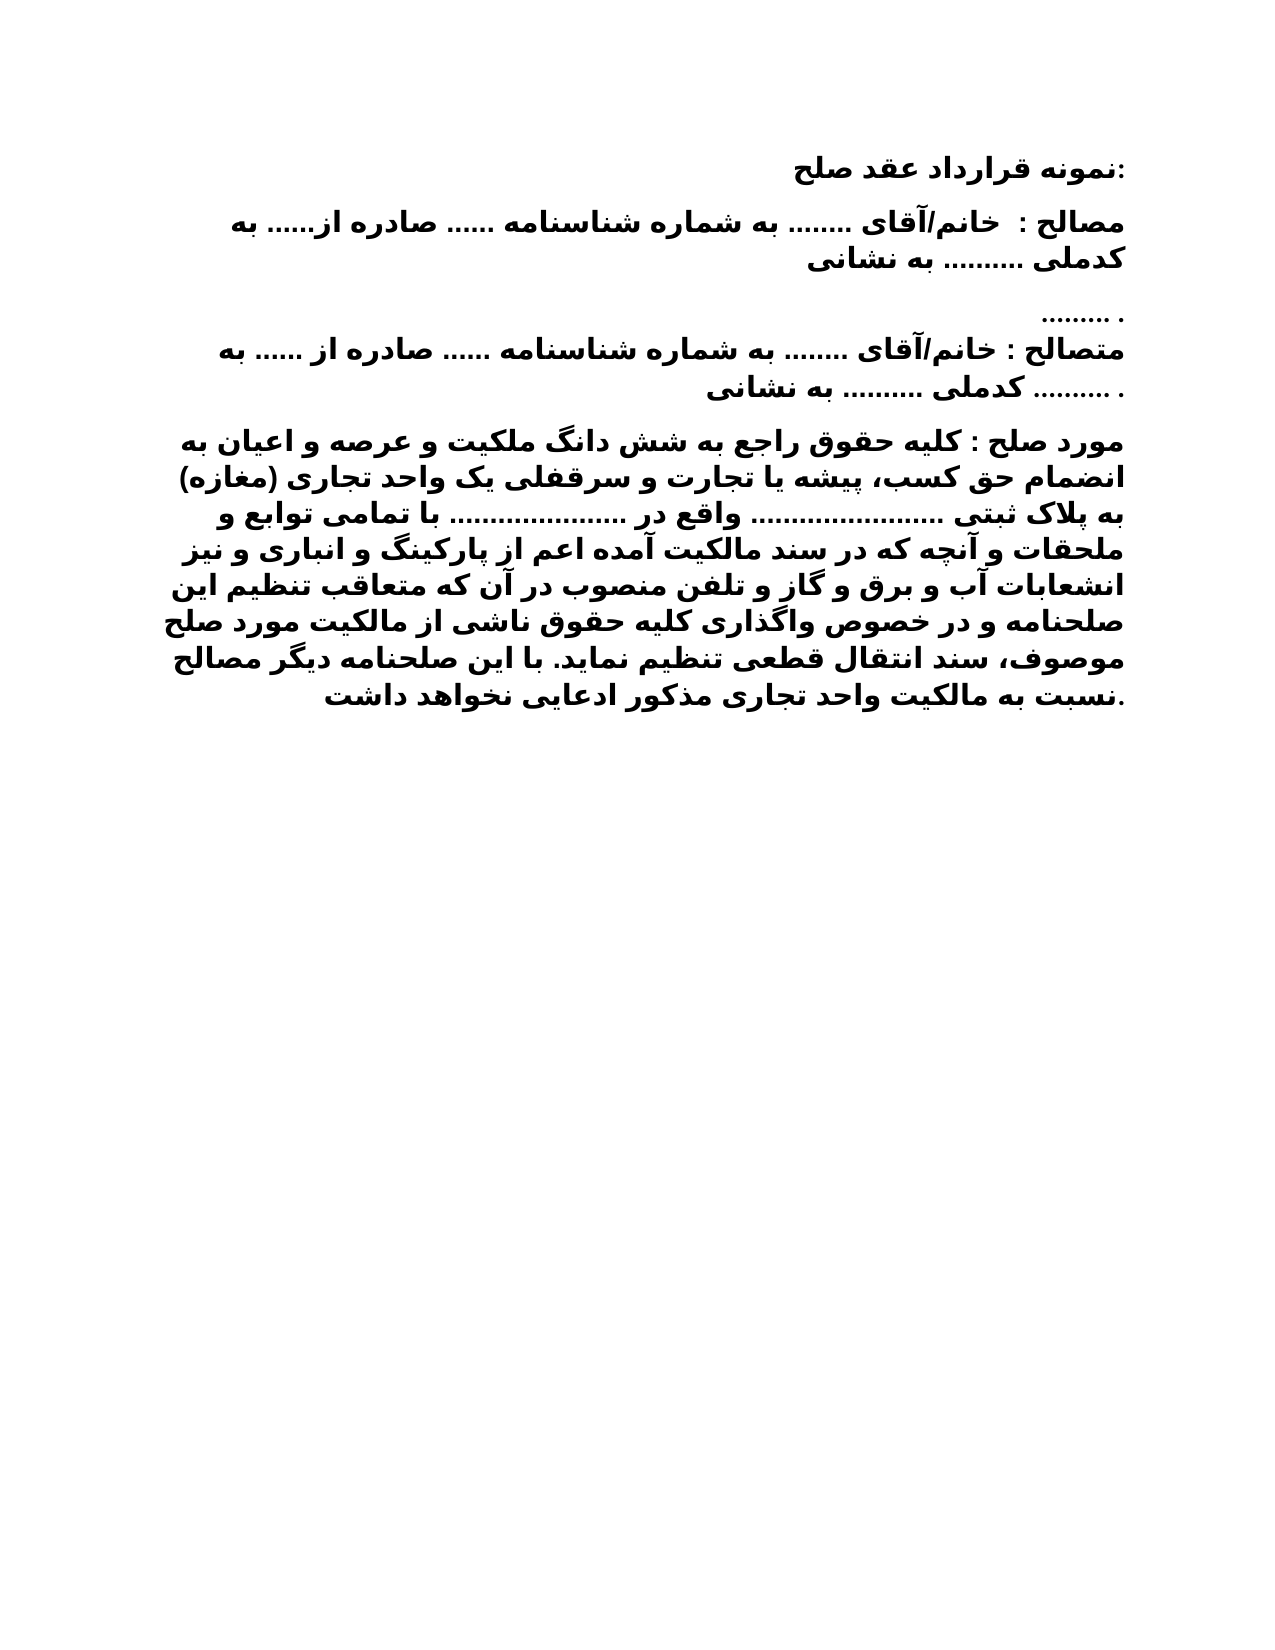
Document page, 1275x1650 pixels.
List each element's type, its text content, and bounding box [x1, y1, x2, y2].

text مصالح : خانم/آقای ........ به شماره شناسنامه ...... صادره از...... به کدملی .......... به نشانی [150, 205, 1125, 275]
text مورد صلح : کلیه حقوق راجع به شش دانگ ملکیت و عرصه و اعیان به انضمام حق کسب، پیشه یا تجارت و سرقفلی یک واحد تجاری (مغازه) به پلاک ثبتی ........................ واقع در ...................... با تمامی توابع و ملحقات و آنچه که در سند مالکیت آمده اعم از پارکینگ و انباری و نیز انشعابات آب و برق و گاز و تلفن منصوب در آن که متعاقب تنظیم این صلحنامه و در خصوص واگذاری کلیه حقوق ناشی از مالکیت مورد صلح موصوف، سند انتقال قطعی تنظیم نماید. با این صلحنامه دیگر مصالح نسبت به مالکیت واحد تجاری مذکور ادعایی نخواهد داشت. [150, 424, 1125, 713]
text ......... . متصالح : خانم/آقای ........ به شماره شناسنامه ...... صادره از ...... به کدملی .......... به نشانی .......... . [150, 294, 1125, 404]
text نمونه قرارداد عقد صلح: [150, 150, 1125, 186]
